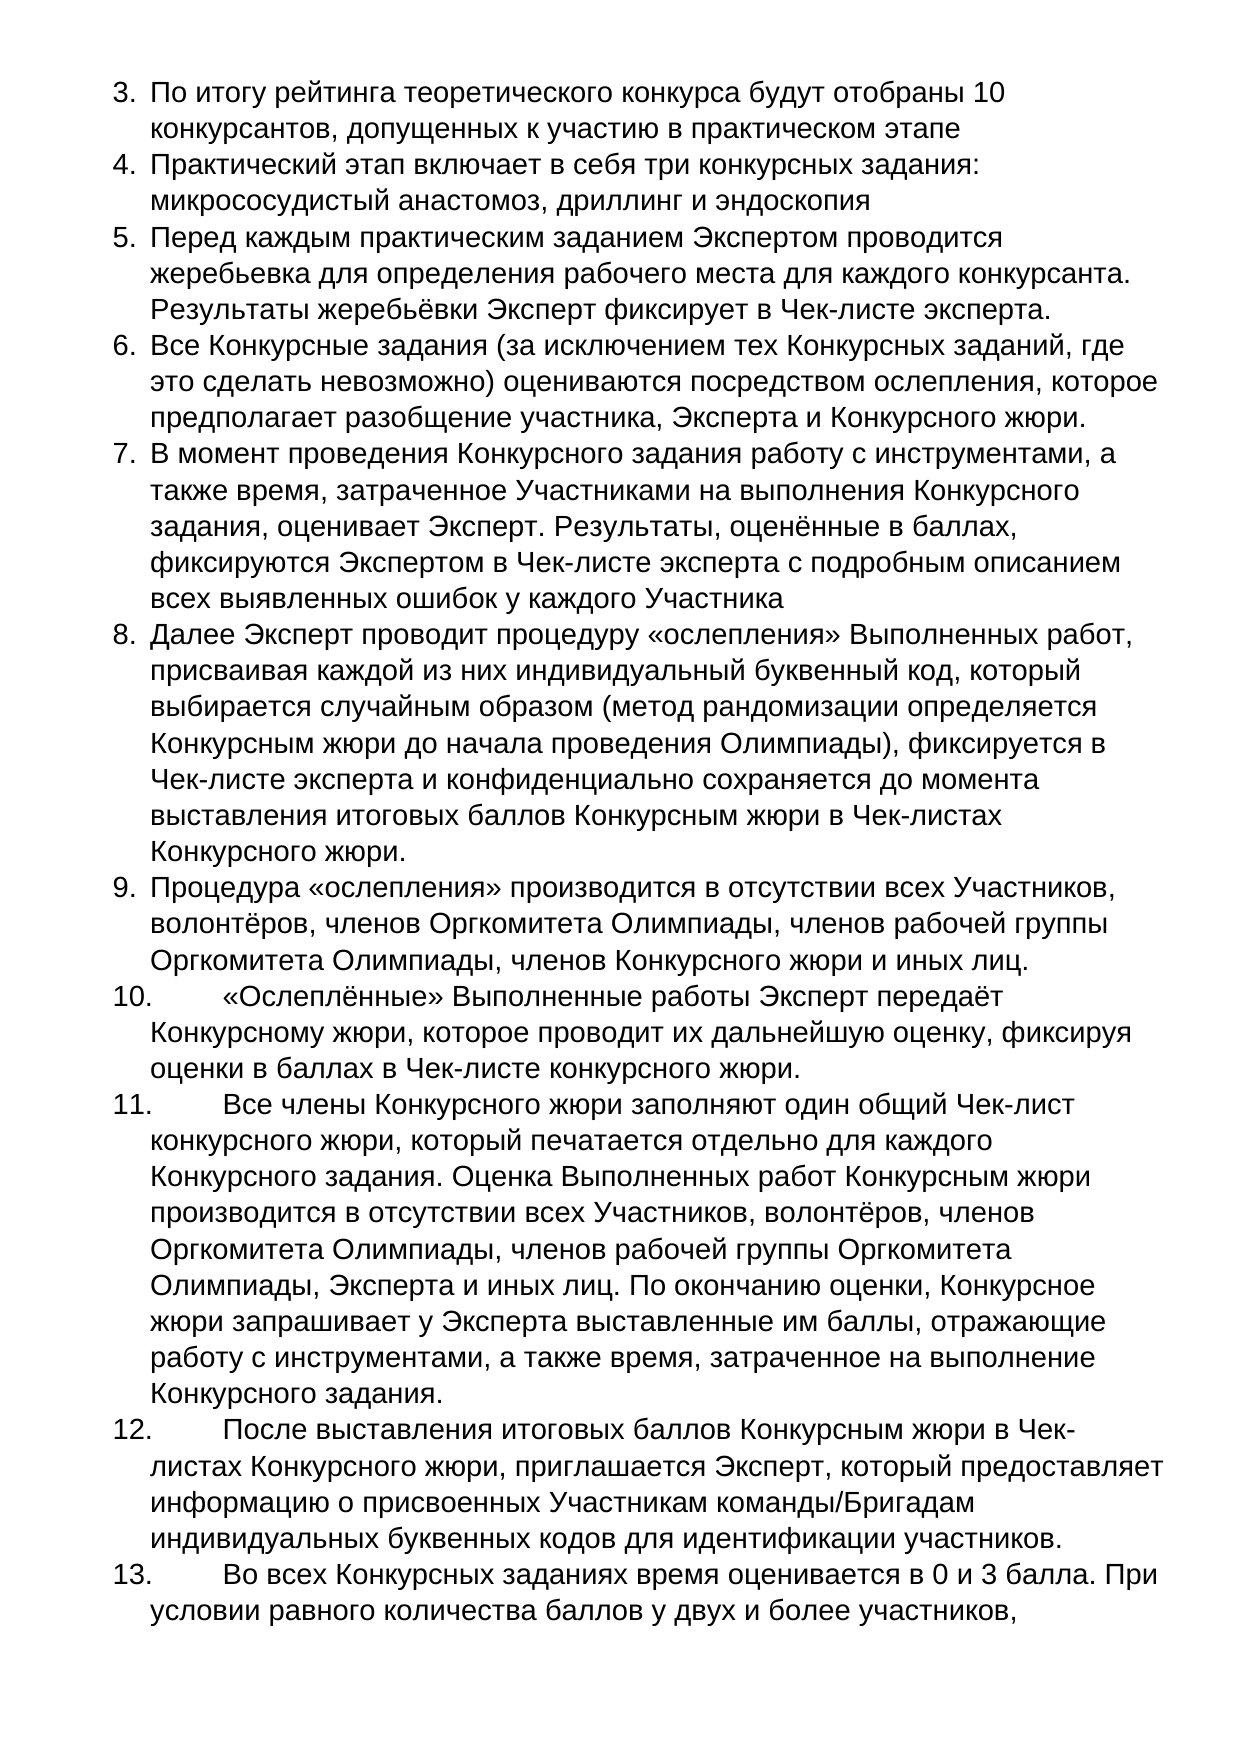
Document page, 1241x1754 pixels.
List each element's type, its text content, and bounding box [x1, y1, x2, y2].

list Процедура «ослепления» производится в отсутствии всех Участников, волонтёров, членов Оргкомитета Олимпиады, членов рабочей группы Оргкомитета Олимпиады, членов Конкурсного жюри и иных лиц. [112, 870, 1165, 976]
list «Ослеплённые» Выполненные работы Эксперт передаёт Конкурсному жюри, которое проводит их дальнейшую оценку, фиксируя оценки в баллах в Чек-листе конкурсного жюри. [112, 979, 1165, 1084]
list По итогу рейтинга теоретического конкурса будут отобраны 10 конкурсантов, допущенных к участию в практическом этапе [112, 75, 1165, 145]
list Далее Эксперт проводит процедуру «ослепления» Выполненных работ, присваивая каждой из них индивидуальный буквенный код, который выбирается случайным образом (метод рандомизации определяется Конкурсным жюри до начала проведения Олимпиады), фиксируется в Чек-листе эксперта и конфиденциально сохраняется до момента выставления итоговых баллов Конкурсным жюри в Чек-листах Конкурсного жюри. [112, 617, 1165, 868]
list Практический этап включает в себя три конкурсных задания: микрососудистый анастомоз, дриллинг и эндоскопия [112, 147, 1165, 217]
list Все Конкурсные задания (за исключением тех Конкурсных заданий, где это сделать невозможно) оцениваются посредством ослепления, которое предполагает разобщение участника, Эксперта и Конкурсного жюри. [112, 328, 1165, 434]
list Перед каждым практическим заданием Экспертом проводится жеребьевка для определения рабочего места для каждого конкурсанта. Результаты жеребьёвки Эксперт фиксирует в Чек-листе эксперта. [112, 219, 1165, 325]
list После выставления итоговых баллов Конкурсным жюри в Чек-листах Конкурсного жюри, приглашается Эксперт, который предоставляет информацию о присвоенных Участникам команды/Бригадам индивидуальных буквенных кодов для идентификации участников. [112, 1412, 1165, 1554]
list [112, 1557, 1165, 1627]
list Все члены Конкурсного жюри заполняют один общий Чек-лист конкурсного жюри, который печатается отдельно для каждого Конкурсного задания. Оценка Выполненных работ Конкурсным жюри производится в отсутствии всех Участников, волонтёров, членов Оргкомитета Олимпиады, членов рабочей группы Оргкомитета Олимпиады, Эксперта и иных лиц. По окончанию оценки, Конкурсное жюри запрашивает у Эксперта выставленные им баллы, отражающие работу с инструментами, а также время, затраченное на выполнение Конкурсного задания. [112, 1087, 1165, 1410]
list В момент проведения Конкурсного задания работу с инструментами, а также время, затраченное Участниками на выполнения Конкурсного задания, оценивает Эксперт. Результаты, оценённые в баллах, фиксируются Экспертом в Чек-листе эксперта с подробным описанием всех выявленных ошибок у каждого Участника [112, 436, 1165, 614]
